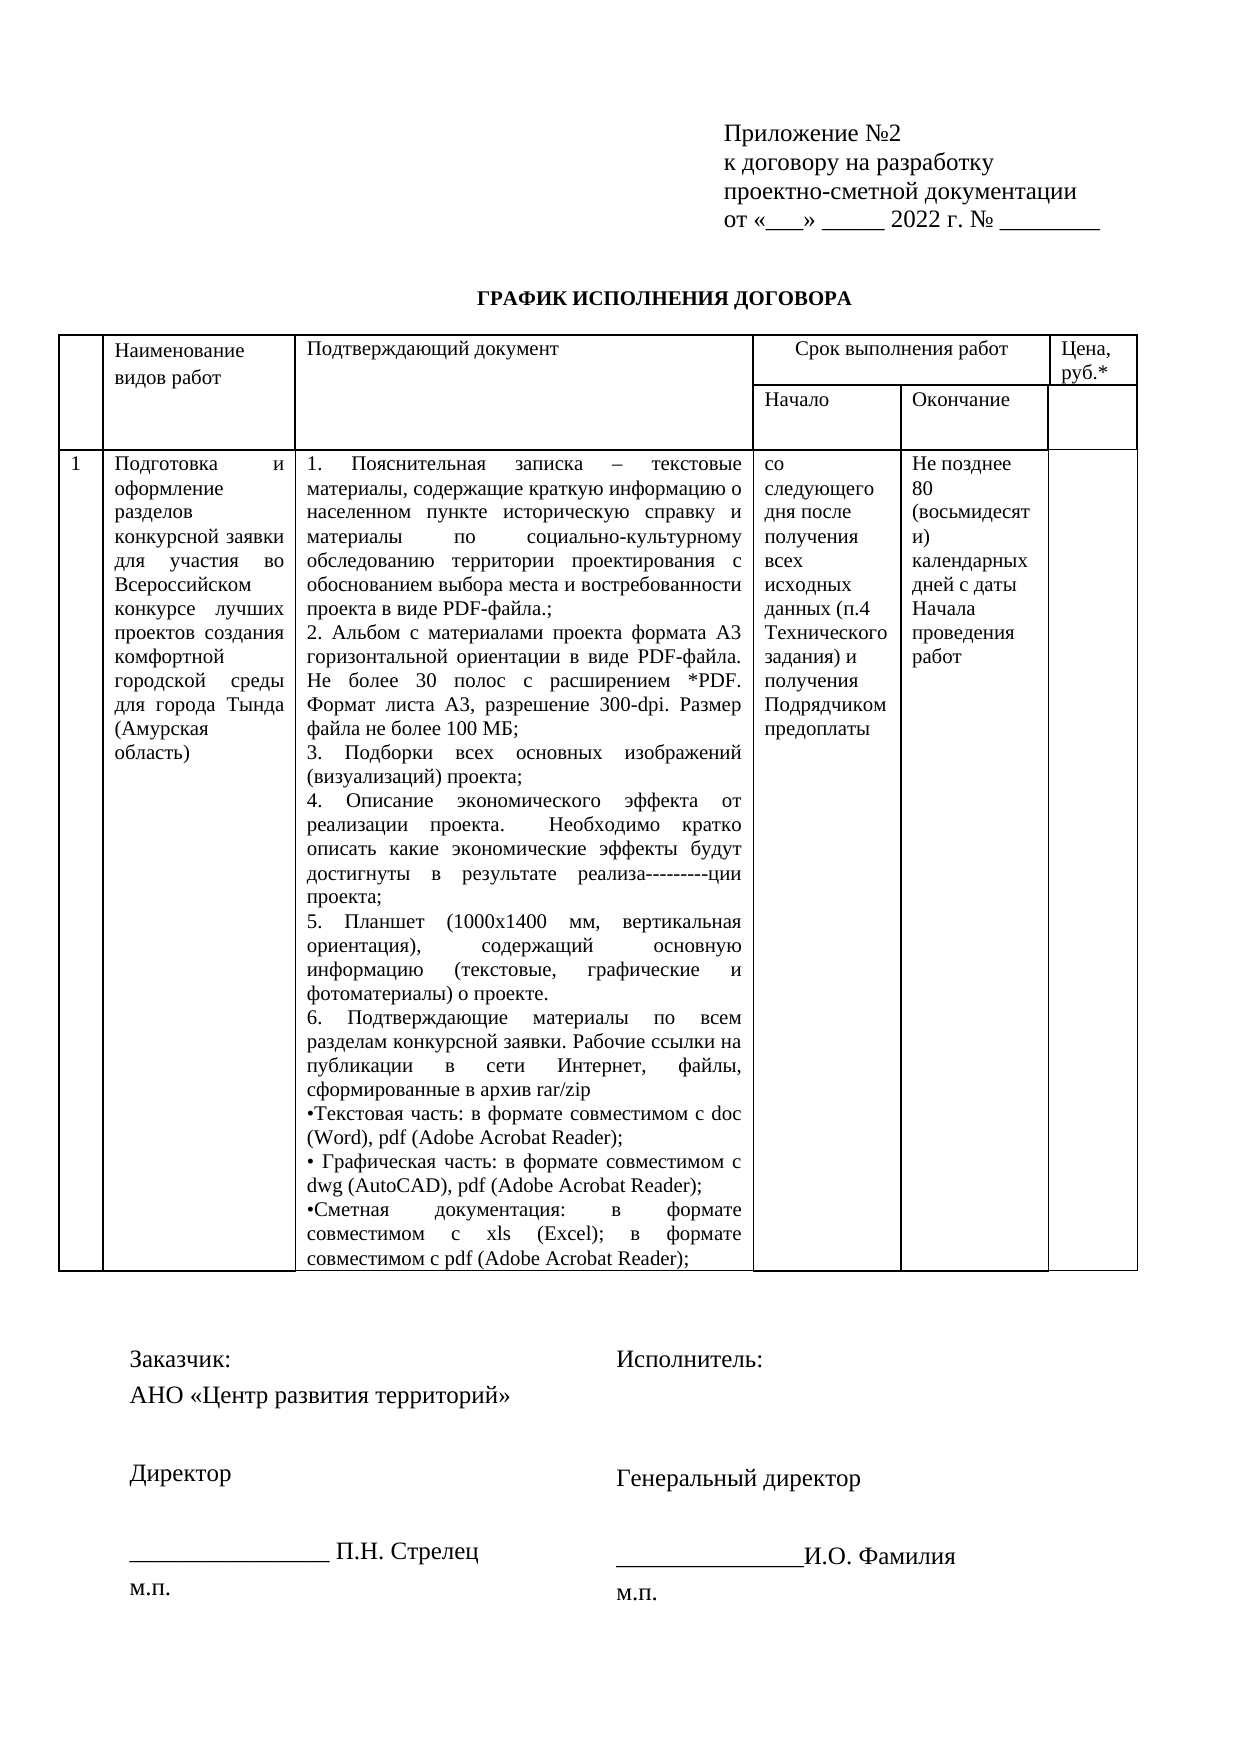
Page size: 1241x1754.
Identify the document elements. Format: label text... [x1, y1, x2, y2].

text от «___» _____ 2022 г. № ________ [723, 204, 1152, 233]
table_header Подтверждающий документ [296, 336, 752, 449]
table_cell Начало [754, 386, 900, 449]
table_cell [1049, 386, 1136, 449]
text проектно-сметной документации [723, 176, 1152, 204]
table_cell 1. Пояснительная записка – текстовые материалы, содержащие краткую информацию о населенном пункте историческую справку и материалы по социально-культурному обследованию территории проектирования с обоснованием выбора места и востребованности проекта в виде PDF-файла.; 2. Альбом с материалами проекта формата А3 горизонтальной ориентации в виде PDF-файла. Не более 30 полос с расширением *PDF. Формат листа А3, разрешение 300-dpi. Размер файла не более 100 МБ; 3. Подборки всех основных изображений (визуализаций) проекта; 4. Описание экономического эффекта от реализации проекта. Необходимо кратко описать какие экономические эффекты будут достигнуты в результате реализа---------ции проекта; 5. Планшет (1000х1400 мм, вертикальная ориентация), содержащий основную информацию (текстовые, графические и фотоматериалы) о проекте. 6. Подтверждающие материалы по всем разделам конкурсной заявки. Рабочие ссылки на публикации в сети Интернет, файлы, сформированные в архив rar/zip •Текстовая часть: в формате совместимом с doc (Word), pdf (Adobe Acrobat Reader); • Графическая часть: в формате совместимом с dwg (AutoCAD), pdf (Adobe Acrobat Reader); •Сметная документация: в формате совместимом с xls (Excel); в формате совместимом с pdf (Adobe Acrobat Reader); [296, 451, 753, 1269]
table_cell Не позднее 80 (восьмидесяти) календарных дней с даты Начала проведения работ [902, 451, 1048, 1269]
table_cell Подготовка и оформление разделов конкурсной заявки для участия во Всероссийском конкурсе лучших проектов создания комфортной городской среды для города Тында (Амурская область) [104, 451, 295, 1269]
table_cell со следующего дня после получения всех исходных данных (п.4 Технического задания) и получения Подрядчиком предоплаты [754, 451, 900, 1269]
table_cell 1 [60, 451, 102, 1269]
table_header [60, 336, 102, 449]
table_header Исполнитель: Генеральный директор _______________И.О. Фамилия м.п. [605, 1344, 1092, 1608]
table_header Наименование видов работ [104, 336, 294, 449]
table_cell Окончание [902, 386, 1047, 449]
table_header Цена, руб.* [1051, 336, 1136, 384]
table_header Заказчик: АНО «Центр развития территорий» Директор ________________ П.Н. Стрелец м.п. [118, 1344, 605, 1608]
table_cell [1049, 450, 1137, 1269]
table_header Срок выполнения работ [754, 336, 1049, 384]
text Приложение №2 [723, 118, 1152, 147]
text к договору на разработку [723, 147, 1152, 176]
text ГРАФИК ИСПОЛНЕНИЯ ДОГОВОРА [118, 286, 1152, 310]
